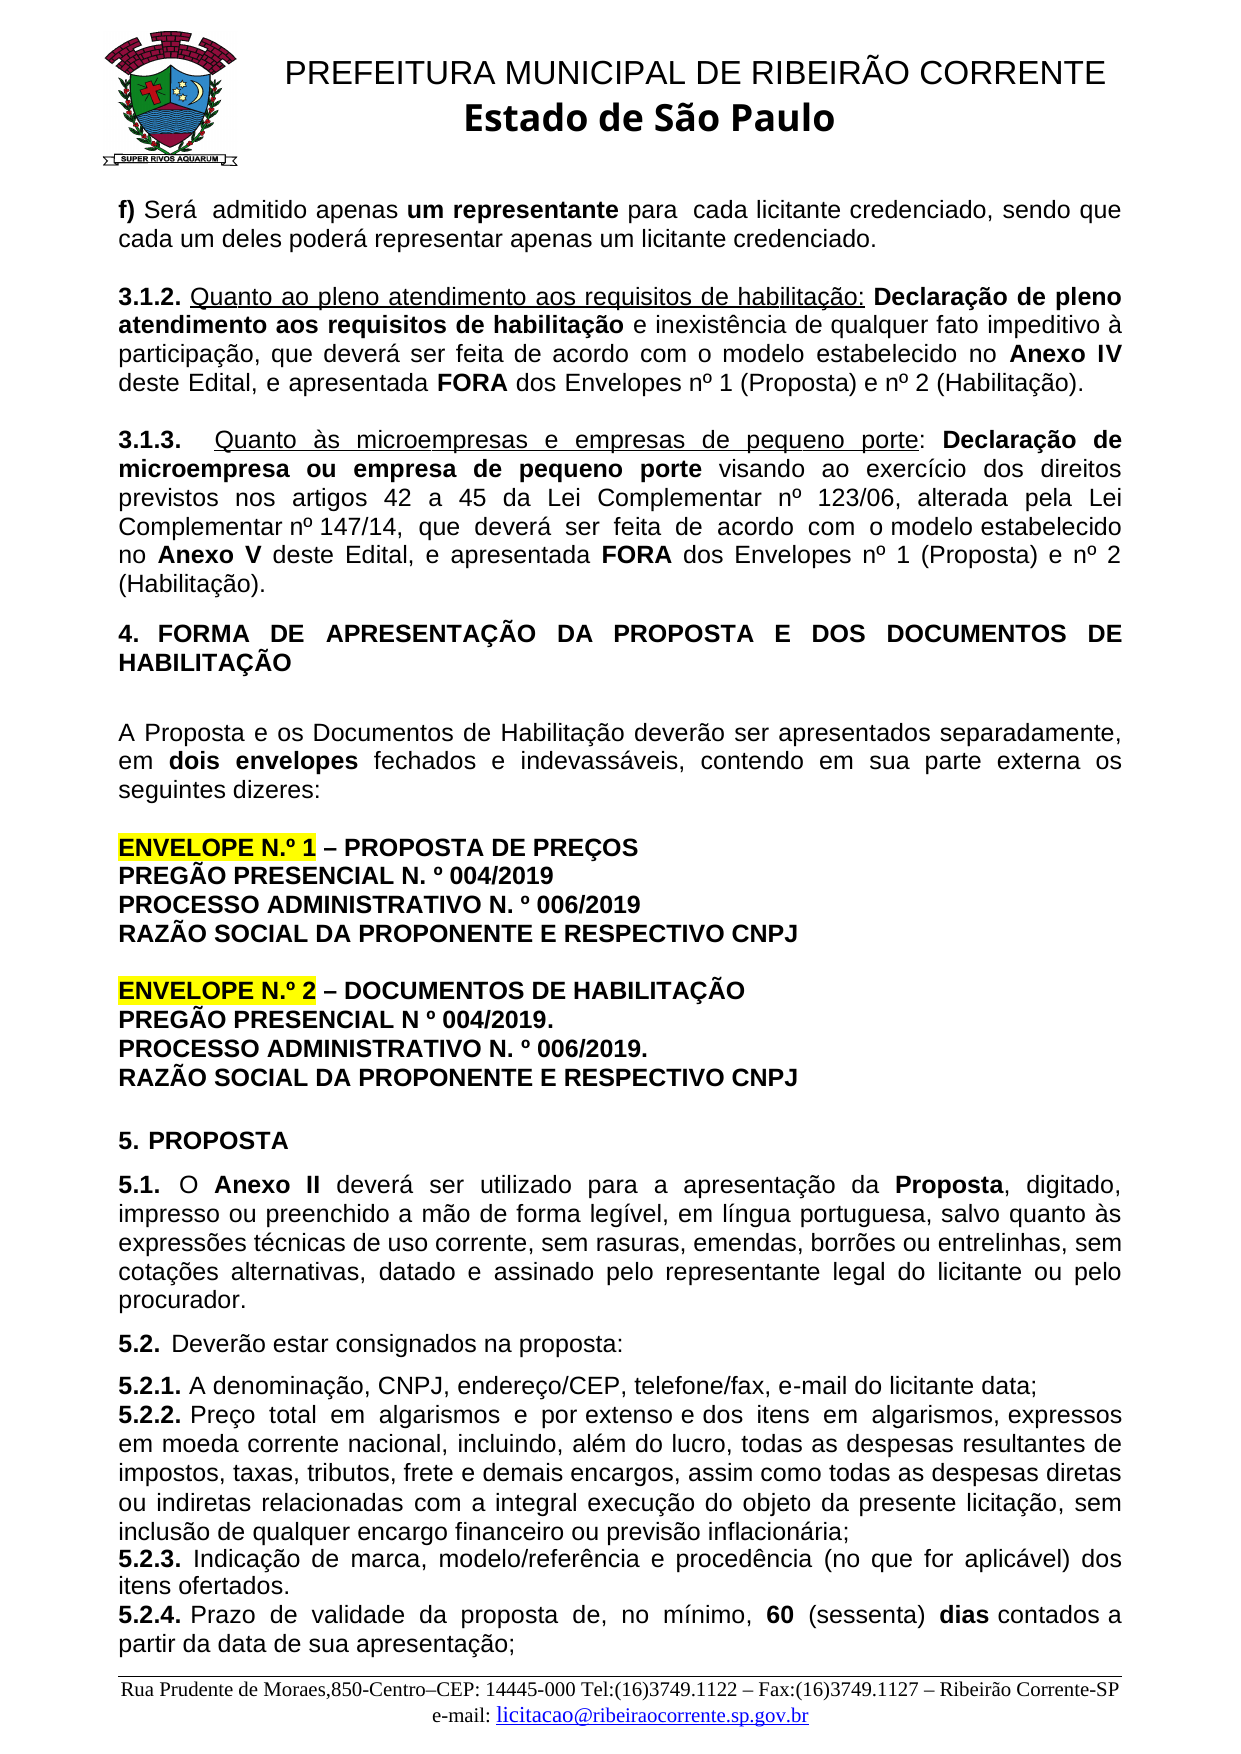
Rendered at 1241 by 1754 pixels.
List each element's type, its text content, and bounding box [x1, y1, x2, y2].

text 5.2.3. Indicação de marca, modelo/referência e procedência (no que for aplicável) dos itens ofertados. [118, 1546, 1122, 1600]
text A Proposta e os Documentos de Habilitação deverão ser apresentados separadamente, em dois envelopes fechados e indevassáveis, contendo em sua parte externa os seguintes dizeres: [118, 718, 1122, 804]
text 5. PROPOSTA [118, 1126, 1122, 1155]
text 3.1.2. Quanto ao pleno atendimento aos requisitos de habilitação: Declaração de pleno atendimento aos requisitos de habilitação e inexistência de qualquer fato impeditivo à participação, que deverá ser feita de acordo com o modelo estabelecido no Anexo IV deste Edital, e apresentada FORA dos Envelopes nº 1 (Proposta) e nº 2 (Habilitação). [118, 282, 1122, 397]
text ENVELOPE N.º 2 – DOCUMENTOS DE HABILITAÇÃO [316, 976, 1122, 1005]
text PROCESSO ADMINISTRATIVO N. º 006/2019 [118, 890, 1122, 919]
text 5.2.1. A denominação, CNPJ, endereço/CEP, telefone/fax, e-mail do licitante data; [118, 1371, 1122, 1400]
text RAZÃO SOCIAL DA PROPONENTE E RESPECTIVO CNPJ [118, 919, 1122, 948]
text PREGÃO PRESENCIAL N. º 004/2019 [118, 861, 1122, 890]
text 5.2. Deverão estar consignados na proposta: [118, 1329, 1122, 1358]
text PROCESSO ADMINISTRATIVO N. º 006/2019. [118, 1034, 1122, 1063]
text 5.2.2. Preço total em algarismos e por extenso e dos itens em algarismos, expressos em moeda corrente nacional, incluindo, além do lucro, todas as despesas resultantes de impostos, taxas, tributos, frete e demais encargos, assim como todas as despesas diretas ou indiretas relacionadas com a integral execução do objeto da presente licitação, sem inclusão de qualquer encargo financeiro ou previsão inflacionária; [118, 1400, 1122, 1546]
text 5.2.4. Prazo de validade da proposta de, no mínimo, 60 (sessenta) dias contados a partir da data de sua apresentação; [118, 1600, 1122, 1658]
text PREGÃO PRESENCIAL N º 004/2019. [118, 1005, 1122, 1034]
text ENVELOPE N.º 1 – PROPOSTA DE PREÇOS [316, 833, 1122, 861]
text RAZÃO SOCIAL DA PROPONENTE E RESPECTIVO CNPJ [118, 1063, 1122, 1091]
text 3.1.3. Quanto às microempresas e empresas de pequeno porte: Declaração de microempresa ou empresa de pequeno porte visando ao exercício dos direitos previstos nos artigos 42 a 45 da Lei Complementar nº 123/06, alterada pela Lei Complementar nº 147/14, que deverá ser feita de acordo com o modelo estabelecido no Anexo V deste Edital, e apresentada FORA dos Envelopes nº 1 (Proposta) e nº 2 (Habilitação). [118, 425, 1122, 598]
text f) Será admitido apenas um representante para cada licitante credenciado, sendo que cada um deles poderá representar apenas um licitante credenciado. [118, 195, 1122, 253]
picture [102, 31, 238, 166]
text 4. FORMA DE APRESENTAÇÃO DA PROPOSTA E DOS DOCUMENTOS DE HABILITAÇÃO [118, 619, 1122, 676]
text 5.1. O Anexo II deverá ser utilizado para a apresentação da Proposta, digitado, impresso ou preenchido a mão de forma legível, em língua portuguesa, salvo quanto às expressões técnicas de uso corrente, sem rasuras, emendas, borrões ou entrelinhas, sem cotações alternativas, datado e assinado pelo representante legal do licitante ou pelo procurador. [118, 1170, 1122, 1314]
